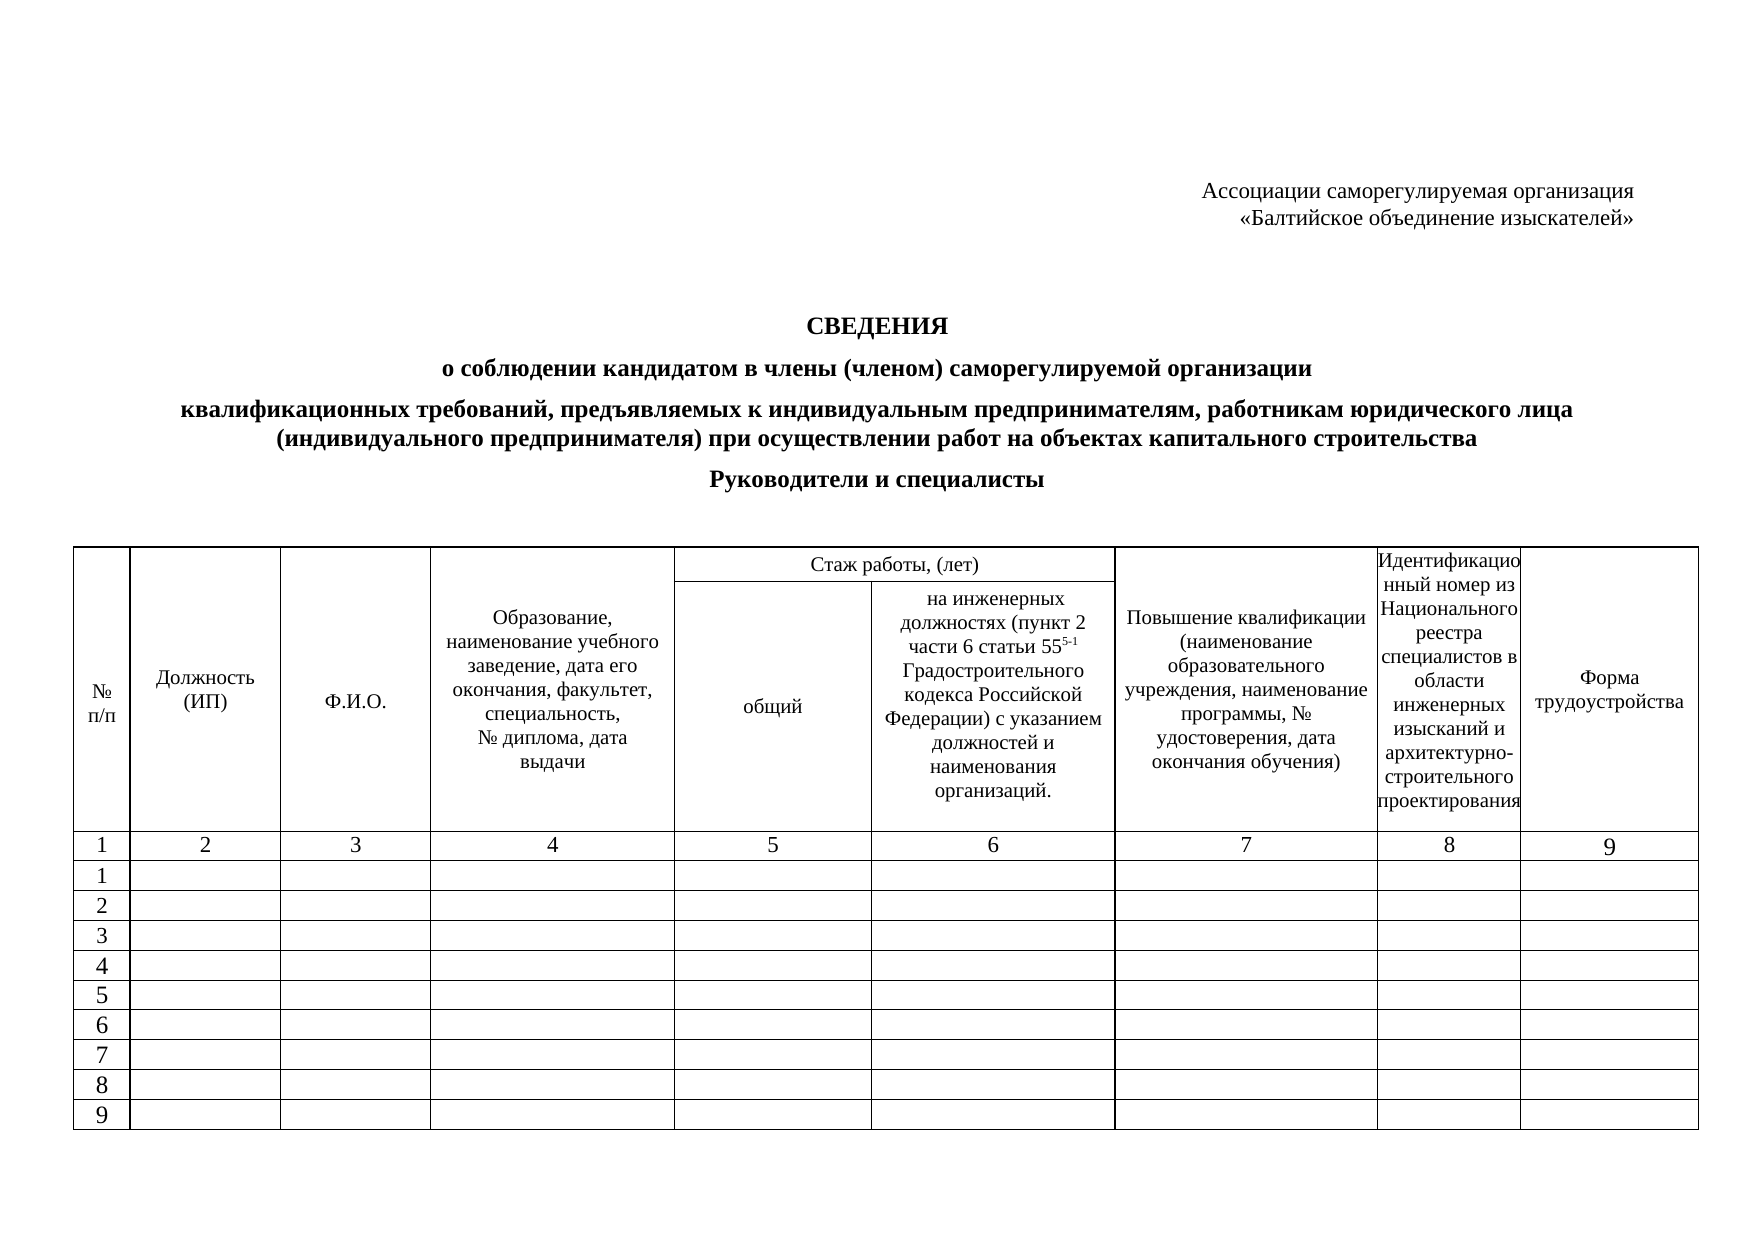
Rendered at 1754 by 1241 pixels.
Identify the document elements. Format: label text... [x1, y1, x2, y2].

table_cell на инженерных должностях (пункт 2 части 6 статьи 555-1 Градостроительного кодекса Российской Федерации) с указанием должностей и наименования организаций. [872, 582, 1114, 831]
table_cell [1378, 861, 1520, 890]
table_header Повышение квалификации (наименование образовательного учреждения, наименование программы, № удостоверения, дата окончания обучения) [1116, 548, 1377, 831]
table_cell [281, 951, 430, 979]
table_cell 8 [1378, 832, 1520, 860]
table_cell [131, 861, 280, 890]
table_cell [675, 1100, 871, 1128]
table_cell [872, 1010, 1114, 1039]
text Ассоциации саморегулируемая организация [118, 177, 1636, 203]
table_cell [131, 921, 280, 950]
table_cell 3 [74, 921, 129, 950]
table_cell [431, 891, 674, 920]
table_cell 3 [281, 832, 430, 860]
table_cell [281, 861, 430, 890]
table_cell 9 [74, 1100, 129, 1128]
table_cell 8 [74, 1070, 129, 1099]
table_cell [431, 951, 674, 979]
table_header Образование, наименование учебного заведение, дата его окончания, факультет, специальность, № диплома, дата выдачи [431, 548, 674, 831]
table_cell [675, 981, 871, 1009]
table_cell [1521, 981, 1698, 1009]
table_cell [1378, 1040, 1520, 1069]
table_cell [1378, 981, 1520, 1009]
table_cell [131, 951, 280, 979]
table_cell 5 [675, 832, 871, 860]
table_cell [281, 921, 430, 950]
table_cell 7 [1116, 832, 1377, 860]
table_cell [131, 891, 280, 920]
table_cell 6 [872, 832, 1114, 860]
table_cell [1521, 891, 1698, 920]
table_cell [1116, 1070, 1377, 1099]
table_cell [431, 1100, 674, 1128]
table_header Должность (ИП) [131, 548, 280, 831]
table_cell [1521, 1070, 1698, 1099]
table_cell 1 [74, 861, 129, 890]
table_cell [675, 891, 871, 920]
table_cell [872, 1070, 1114, 1099]
table_cell [131, 1070, 280, 1099]
table_cell [131, 1010, 280, 1039]
table_cell [1521, 951, 1698, 979]
table_cell [1116, 1040, 1377, 1069]
table_cell [872, 981, 1114, 1009]
table_cell [872, 891, 1114, 920]
table_cell [675, 1070, 871, 1099]
table_cell [872, 951, 1114, 979]
table_cell [281, 981, 430, 1009]
table_cell [431, 981, 674, 1009]
table_cell [872, 921, 1114, 950]
table_cell [431, 921, 674, 950]
table_cell [1116, 861, 1377, 890]
table_cell [431, 1010, 674, 1039]
table_cell [675, 951, 871, 979]
table_cell 9 [1521, 832, 1698, 860]
table_cell [872, 1040, 1114, 1069]
table_cell [1521, 1100, 1698, 1128]
table_cell [675, 1010, 871, 1039]
text «Балтийское объединение изыскателей» [118, 203, 1636, 230]
table_cell [1116, 981, 1377, 1009]
table_cell [281, 1070, 430, 1099]
table_cell [1521, 1040, 1698, 1069]
table_cell [1378, 891, 1520, 920]
text Руководители и специалисты [118, 464, 1636, 493]
table_cell [675, 921, 871, 950]
table_header Ф.И.О. [281, 548, 430, 831]
text о соблюдении кандидатом в члены (членом) саморегулируемой организации [118, 353, 1636, 381]
table_cell общий [675, 582, 871, 831]
table_cell 2 [74, 891, 129, 920]
table_cell [1378, 1010, 1520, 1039]
table_cell [1521, 921, 1698, 950]
text квалификационных требований, предъявляемых к индивидуальным предпринимателям, работникам юридического лица (индивидуального предпринимателя) при осуществлении работ на объектах капитального строительства [118, 394, 1636, 451]
table_header Форма трудоустройства [1521, 548, 1698, 831]
table_header № п/п [74, 548, 129, 831]
table_header Стаж работы, (лет) [675, 548, 1114, 581]
table_cell [1521, 861, 1698, 890]
text СВЕДЕНИЯ [118, 311, 1636, 340]
table_cell [1521, 1010, 1698, 1039]
table_cell 4 [431, 832, 674, 860]
table_cell [1116, 891, 1377, 920]
table_cell [1116, 1010, 1377, 1039]
table_cell 2 [131, 832, 280, 860]
table_cell [131, 1040, 280, 1069]
table_cell 7 [74, 1040, 129, 1069]
table_cell [281, 1010, 430, 1039]
table_cell [281, 1100, 430, 1128]
table_cell [1116, 921, 1377, 950]
table_cell [431, 861, 674, 890]
table_cell [1116, 951, 1377, 979]
table_cell [431, 1040, 674, 1069]
table_cell [281, 891, 430, 920]
table_header Идентификационный номер из Национального реестра специалистов в области инженерных изысканий и архитектурно-строительного проектирования [1378, 548, 1520, 831]
table_cell [1378, 1100, 1520, 1128]
table_cell [281, 1040, 430, 1069]
table_cell 4 [74, 951, 129, 979]
table_cell [131, 1100, 280, 1128]
table_cell [872, 861, 1114, 890]
table_cell [675, 1040, 871, 1069]
table_cell 6 [74, 1010, 129, 1039]
table_cell [872, 1100, 1114, 1128]
table_cell [1116, 1100, 1377, 1128]
table_cell [431, 1070, 674, 1099]
table_cell [1378, 921, 1520, 950]
table_cell 1 [74, 832, 129, 860]
table_cell [131, 981, 280, 1009]
table_cell [1378, 951, 1520, 979]
table_cell 5 [74, 981, 129, 1009]
table_cell [675, 861, 871, 890]
table_cell [1378, 1070, 1520, 1099]
